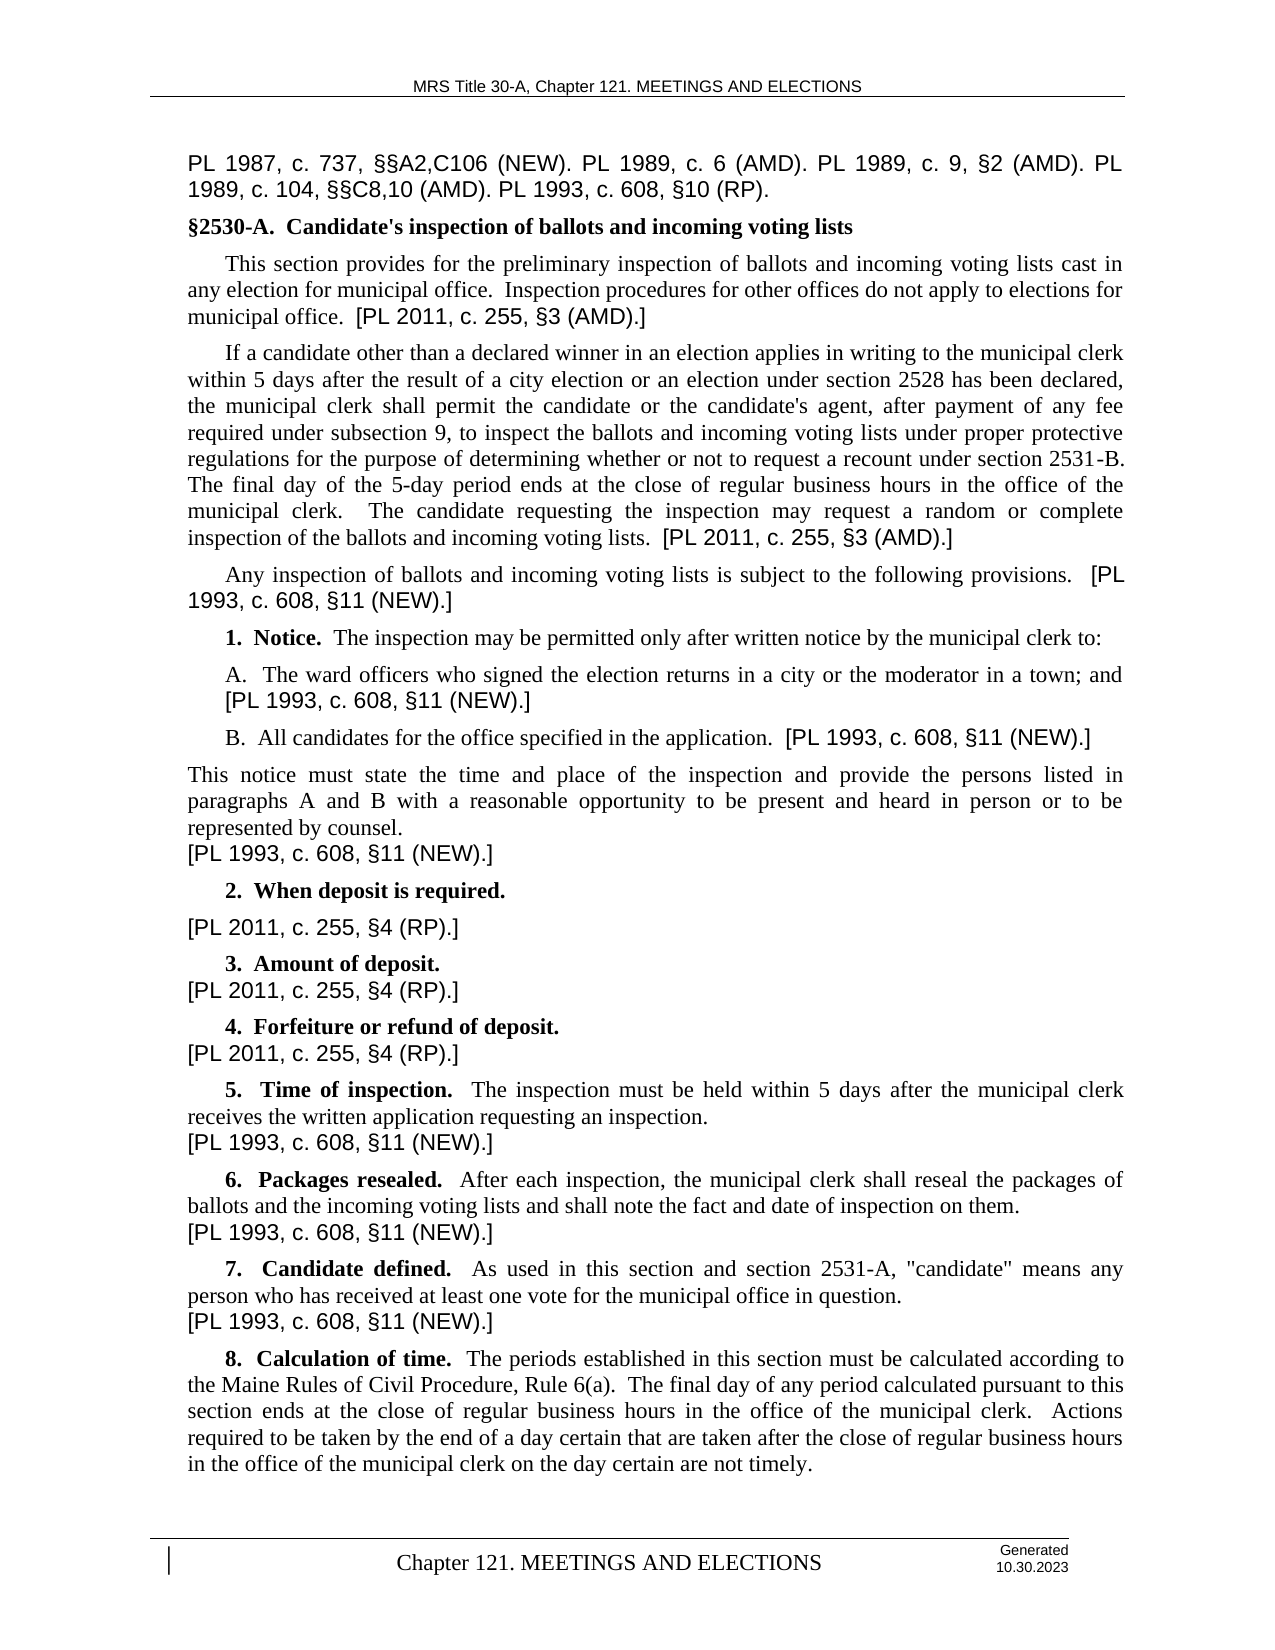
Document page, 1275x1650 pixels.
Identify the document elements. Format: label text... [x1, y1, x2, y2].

text [PL 1993, c. 608, §11 (NEW).] [187, 1308, 1125, 1334]
text A. The ward officers who signed the election returns in a city or the moderator in a town; and [PL 1993, c. 608, §11 (NEW).] [225, 661, 1125, 713]
text This notice must state the time and place of the inspection and provide the persons listed in paragraphs A and B with a reasonable opportunity to be present and heard in person or to be represented by counsel. [187, 761, 1125, 840]
text 3. Amount of deposit. [187, 950, 1125, 977]
text 6. Packages resealed. After each inspection, the municipal clerk shall reseal the packages of ballots and the incoming voting lists and shall note the fact and date of inspection on them. [187, 1166, 1125, 1219]
text [PL 1993, c. 608, §11 (NEW).] [187, 840, 1125, 866]
text This section provides for the preliminary inspection of ballots and incoming voting lists cast in any election for municipal office. Inspection procedures for other offices do not apply to elections for municipal office. [PL 2011, c. 255, §3 (AMD).] [187, 250, 1125, 329]
text [PL 1993, c. 608, §11 (NEW).] [187, 1129, 1125, 1156]
text [PL 2011, c. 255, §4 (RP).] [187, 1040, 1125, 1066]
text If a candidate other than a declared winner in an election applies in writing to the municipal clerk within 5 days after the result of a city election or an election under section 2528 has been declared, the municipal clerk shall permit the candidate or the candidate's agent, after payment of any fee required under subsection 9, to inspect the ballots and incoming voting lists under proper protective regulations for the purpose of determining whether or not to request a recount under section 2531‑B. The final day of the 5-day period ends at the close of regular business hours in the office of the municipal clerk. The candidate requesting the inspection may request a random or complete inspection of the ballots and incoming voting lists. [PL 2011, c. 255, §3 (AMD).] [187, 339, 1125, 550]
text 4. Forfeiture or refund of deposit. [187, 1013, 1125, 1040]
text [PL 1993, c. 608, §11 (NEW).] [187, 1219, 1125, 1245]
text 5. Time of inspection. The inspection must be held within 5 days after the municipal clerk receives the written application requesting an inspection. [187, 1076, 1125, 1129]
text Any inspection of ballots and incoming voting lists is subject to the following provisions. [PL 1993, c. 608, §11 (NEW).] [187, 561, 1125, 614]
text 1. Notice. The inspection may be permitted only after written notice by the municipal clerk to: [187, 624, 1125, 650]
text 2. When deposit is required. [187, 877, 1125, 903]
text [PL 2011, c. 255, §4 (RP).] [187, 977, 1125, 1003]
text 7. Candidate defined. As used in this section and section 2531-A, "candidate" means any person who has received at least one vote for the municipal office in question. [187, 1255, 1125, 1308]
text PL 1987, c. 737, §§A2,C106 (NEW). PL 1989, c. 6 (AMD). PL 1989, c. 9, §2 (AMD). PL 1989, c. 104, §§C8,10 (AMD). PL 1993, c. 608, §10 (RP). [187, 150, 1125, 203]
text B. All candidates for the office specified in the application. [PL 1993, c. 608, §11 (NEW).] [225, 724, 1125, 750]
text [PL 2011, c. 255, §4 (RP).] [187, 913, 1125, 940]
text 8. Calculation of time. The periods established in this section must be calculated according to the Maine Rules of Civil Procedure, Rule 6(a). The final day of any period calculated pursuant to this section ends at the close of regular business hours in the office of the municipal clerk. Actions required to be taken by the end of a day certain that are taken after the close of regular business hours in the office of the municipal clerk on the day certain are not timely. [187, 1345, 1125, 1477]
text §2530-A. Candidate's inspection of ballots and incoming voting lists [187, 213, 1125, 239]
